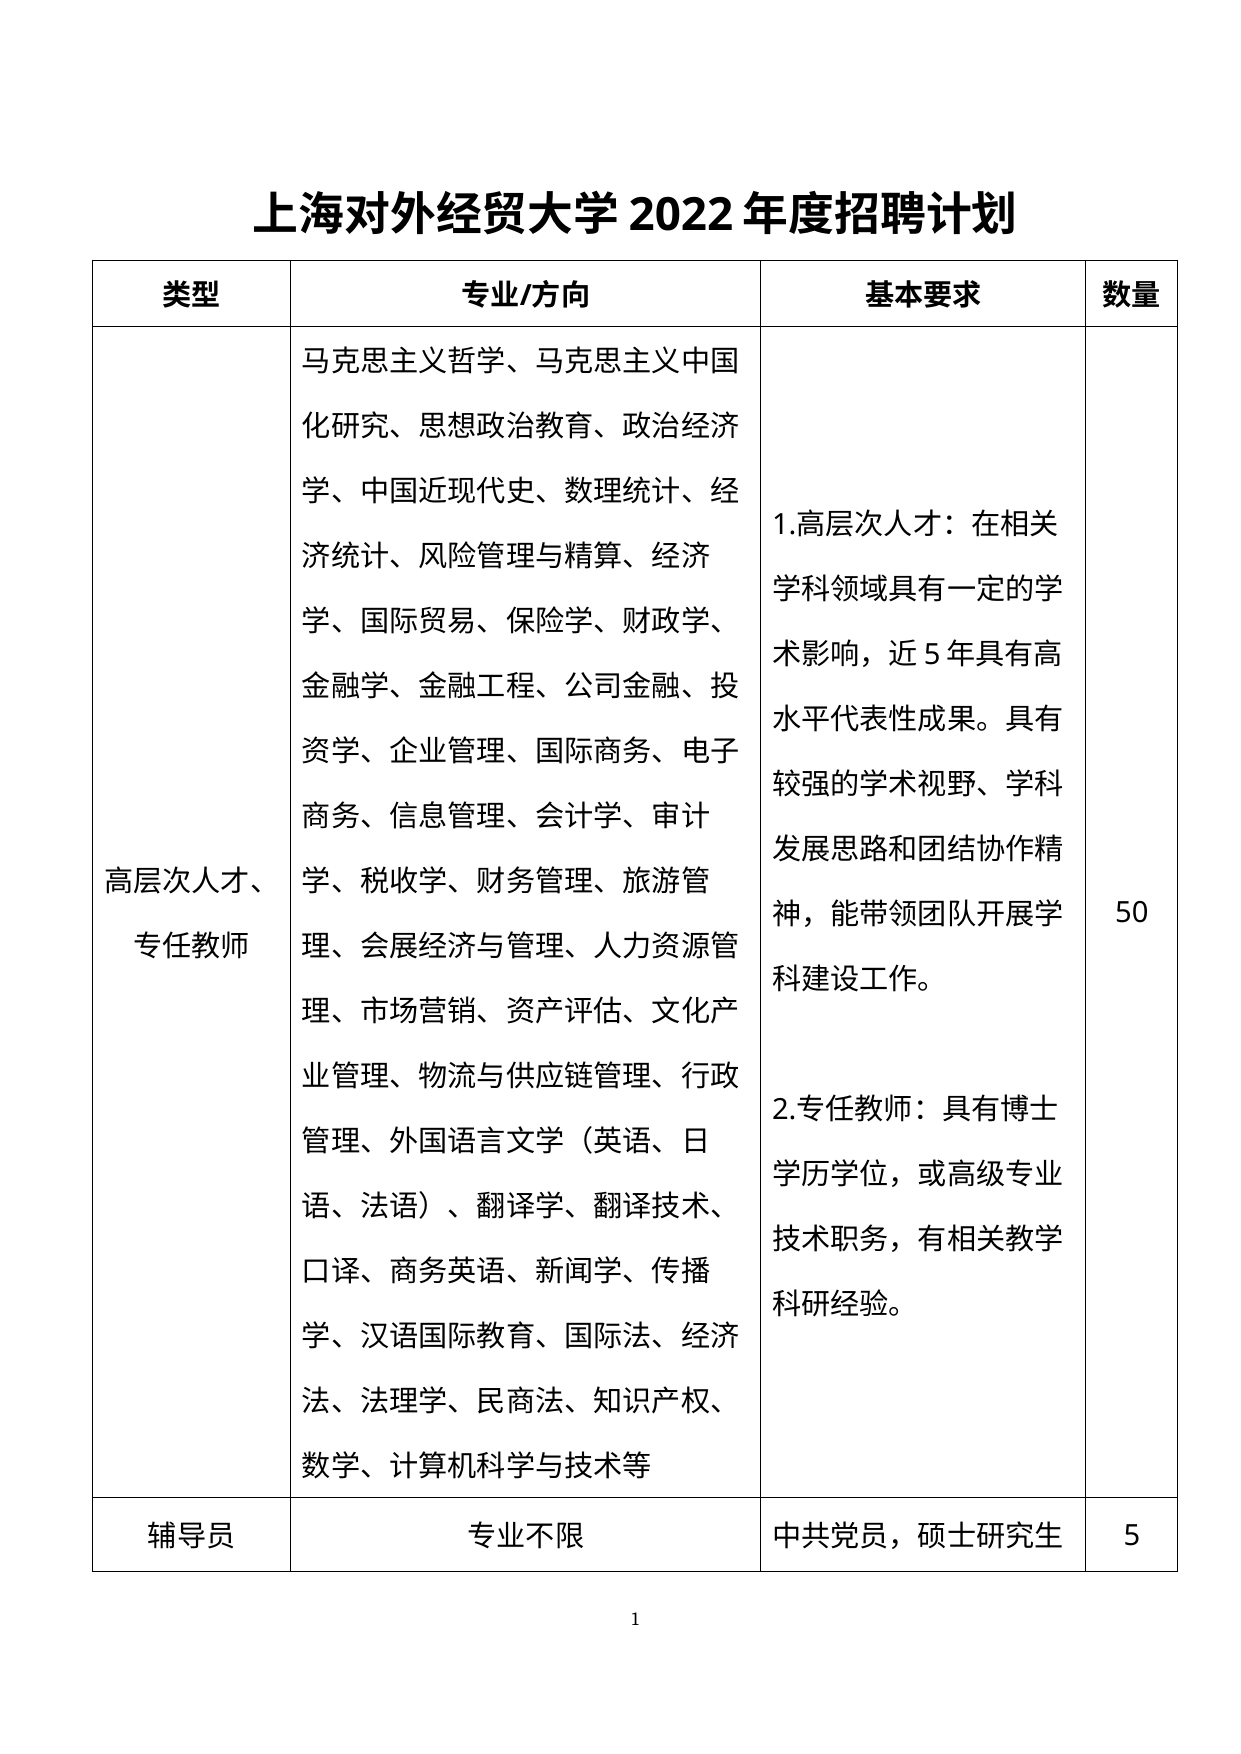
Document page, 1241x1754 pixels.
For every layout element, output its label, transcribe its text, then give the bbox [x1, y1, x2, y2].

table_cell 中共党员，硕士研究生及以上学历学位 [761, 1498, 1085, 1571]
table_header 数量 [1086, 261, 1177, 326]
table_cell 1.高层次人才：在相关学科领域具有一定的学术影响，近5年具有高水平代表性成果。具有较强的学术视野、学科发展思路和团结协作精神，能带领团队开展学科建设工作。 2.专任教师：具有博士学历学位，或高级专业技术职务，有相关教学科研经验。 [761, 327, 1085, 1497]
table_header 类型 [93, 261, 290, 326]
table_cell 50 [1086, 327, 1177, 1497]
table_cell 专业不限 [291, 1498, 760, 1571]
table_cell 辅导员 [93, 1498, 290, 1571]
text 上海对外经贸大学2022年度招聘计划 [148, 162, 1122, 259]
table_cell 5 [1086, 1498, 1177, 1571]
table_header 专业/方向 [291, 261, 760, 326]
table_cell 马克思主义哲学、马克思主义中国化研究、思想政治教育、政治经济学、中国近现代史、数理统计、经济统计、风险管理与精算、经济学、国际贸易、保险学、财政学、金融学、金融工程、公司金融、投资学、企业管理、国际商务、电子商务、信息管理、会计学、审计学、税收学、财务管理、旅游管理、会展经济与管理、人力资源管理、市场营销、资产评估、文化产业管理、物流与供应链管理、行政管理、外国语言文学（英语、日语、法语）、翻译学、翻译技术、口译、商务英语、新闻学、传播学、汉语国际教育、国际法、经济法、法理学、民商法、知识产权、数学、计算机科学与技术等 [291, 327, 760, 1497]
table_header 基本要求 [761, 261, 1085, 326]
table_cell 高层次人才、专任教师 [93, 327, 290, 1497]
